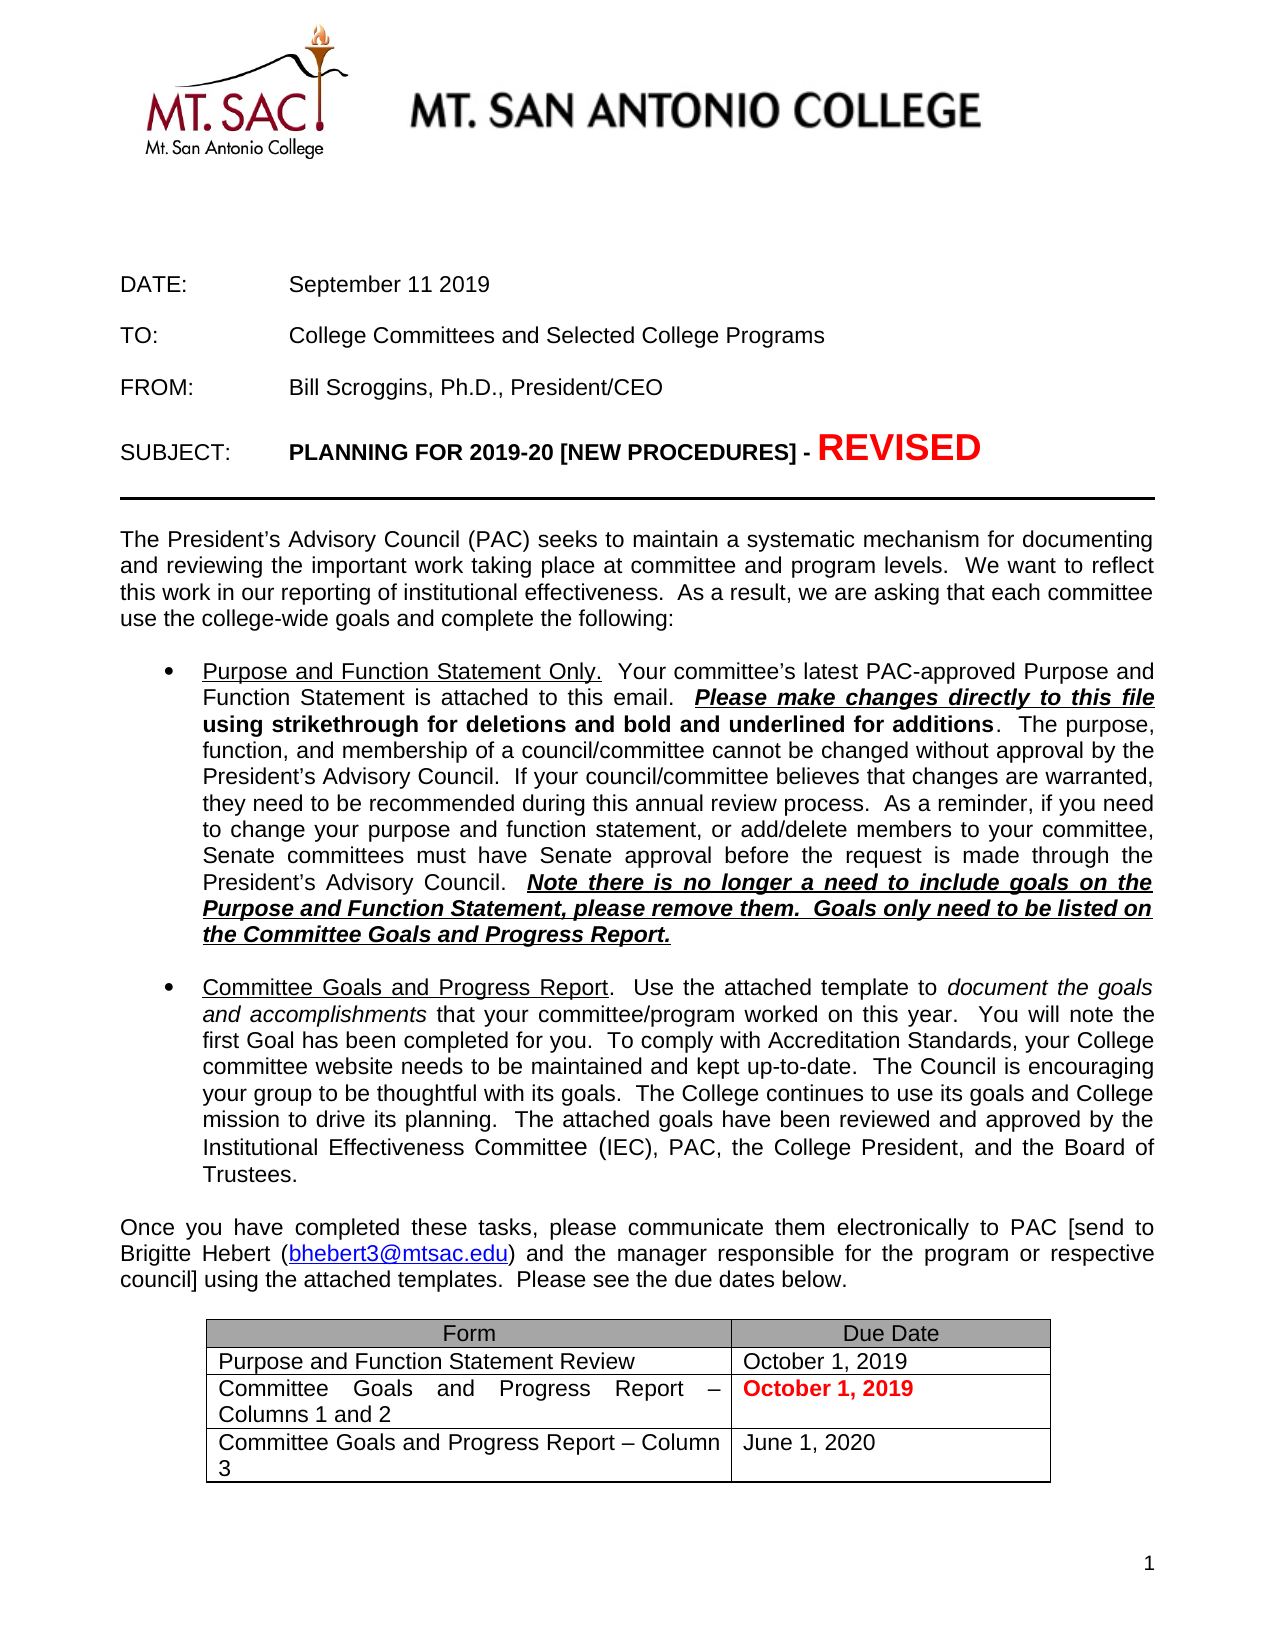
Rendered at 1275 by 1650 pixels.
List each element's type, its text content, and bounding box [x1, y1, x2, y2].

text FROM: Bill Scroggins, Ph.D., President/CEO [120, 374, 1155, 400]
text DATE: September 11 2019 [120, 271, 1155, 297]
text SUBJECT: PLANNING FOR 2019-20 [NEW PROCEDURES] - REVISED [120, 425, 1155, 468]
picture [117, 7, 377, 192]
table_header Form [207, 1320, 731, 1347]
text TO: College Committees and Selected College Programs [120, 322, 1155, 349]
table_cell October 1, 2019 [732, 1375, 1050, 1428]
text The President’s Advisory Council (PAC) seeks to maintain a systematic mechanism for documenting and reviewing the important work taking place at committee and program levels. We want to reflect this work in our reporting of institutional effectiveness. As a result, we are asking that each committee use the college-wide goals and complete the following: [120, 526, 1155, 632]
picture [394, 81, 995, 139]
list Committee Goals and Progress Report. Use the attached template to document the goals and accomplishments that your committee/program worked on this year. You will note the first Goal has been completed for you. To comply with Accreditation Standards, your College committee website needs to be maintained and kept up-to-date. The Council is encouraging your group to be thoughtful with its goals. The College continues to use its goals and College mission to drive its planning. The attached goals have been reviewed and approved by the Institutional Effectiveness Committee (IEC), PAC, the College President, and the Board of Trustees. [165, 974, 1155, 1187]
table_cell Committee Goals and Progress Report – Column 3 [207, 1429, 731, 1481]
table_cell Committee Goals and Progress Report – Columns 1 and 2 [207, 1375, 731, 1428]
table_cell October 1, 2019 [732, 1348, 1050, 1374]
table_cell June 1, 2020 [732, 1429, 1050, 1481]
table_cell Purpose and Function Statement Review [207, 1348, 731, 1374]
table_header Due Date [732, 1320, 1050, 1347]
text Once you have completed these tasks, please communicate them electronically to PAC [send to Brigitte Hebert (bhebert3@mtsac.edu) and the manager responsible for the program or respective council] using the attached templates. Please see the due dates below. [120, 1214, 1155, 1293]
list Purpose and Function Statement Only. Your committee’s latest PAC-approved Purpose and Function Statement is attached to this email. Please make changes directly to this file using strikethrough for deletions and bold and underlined for additions. The purpose, function, and membership of a council/committee cannot be changed without approval by the President’s Advisory Council. If your council/committee believes that changes are warranted, they need to be recommended during this annual review process. As a reminder, if you need to change your purpose and function statement, or add/delete members to your committee, Senate committees must have Senate approval before the request is made through the President’s Advisory Council. Note there is no longer a need to include goals on the Purpose and Function Statement, please remove them. Goals only need to be listed on the Committee Goals and Progress Report. [165, 658, 1155, 948]
